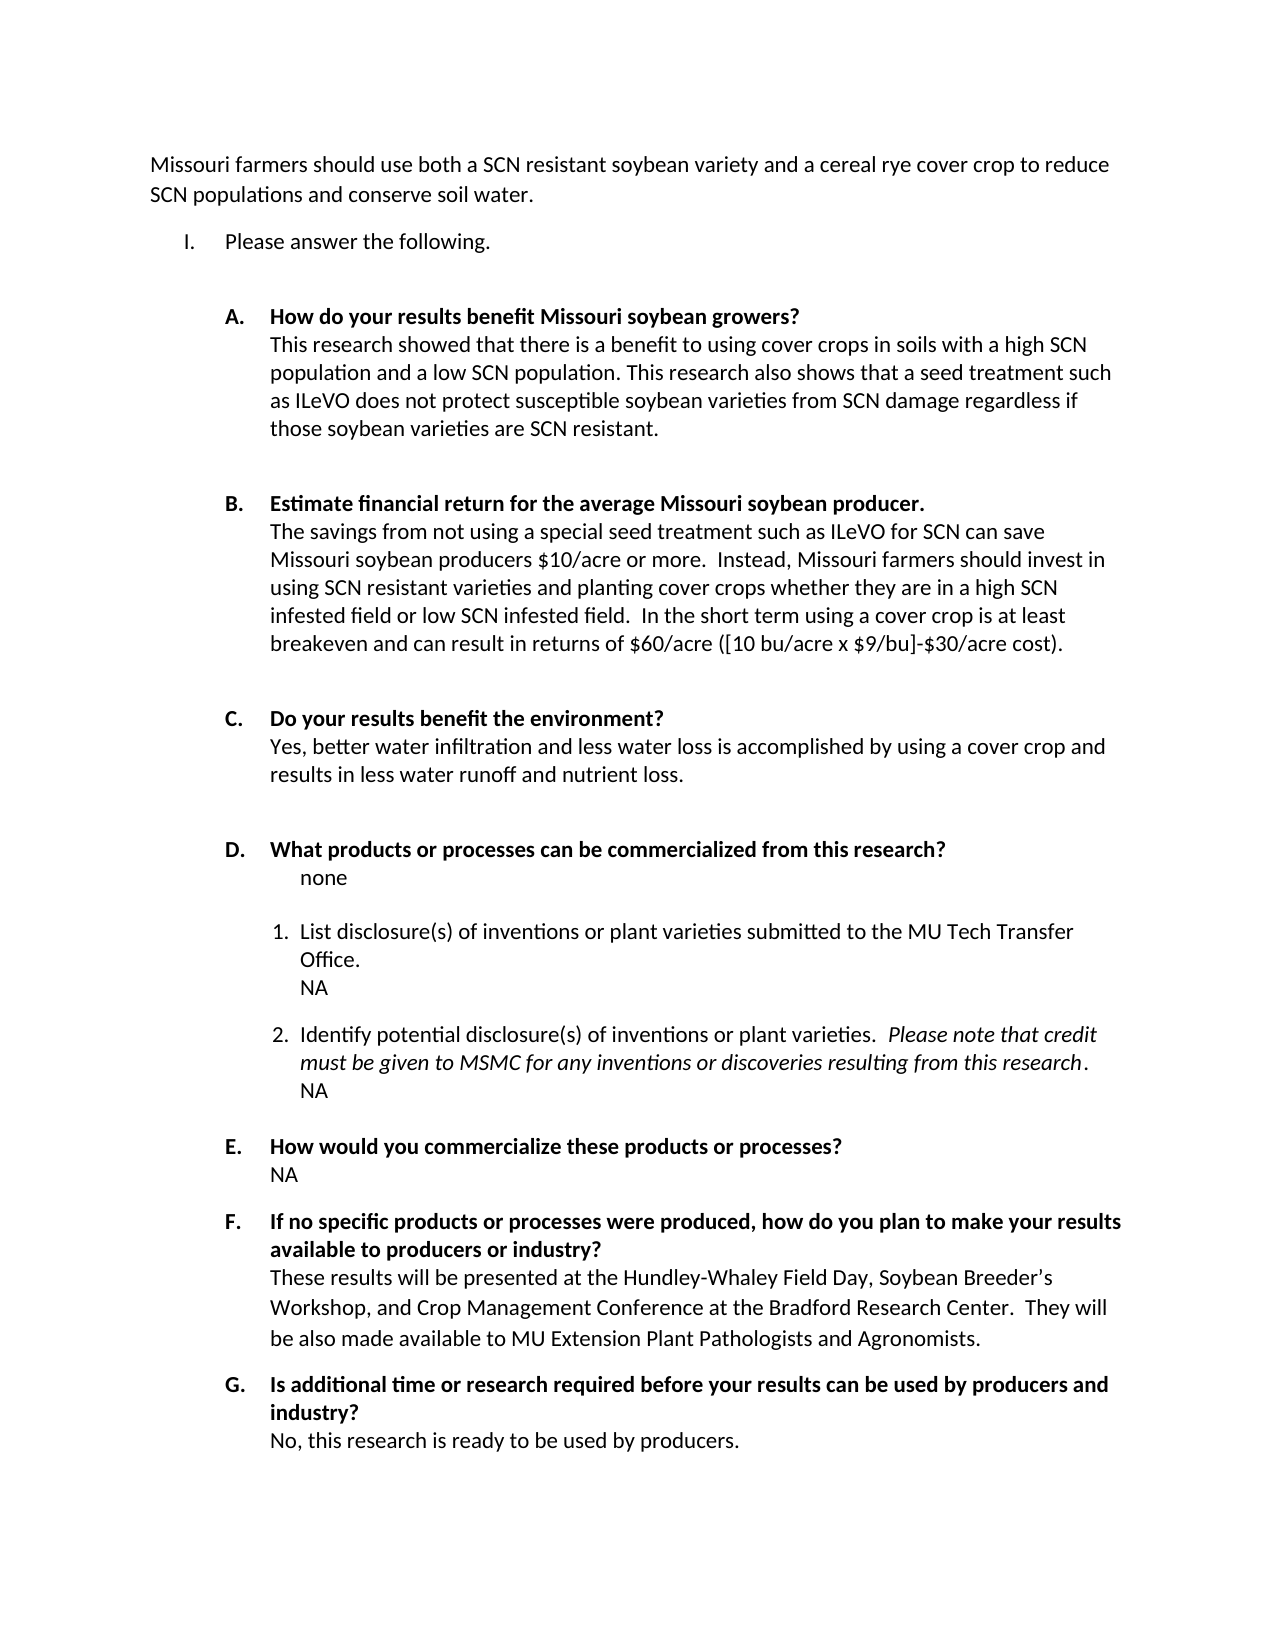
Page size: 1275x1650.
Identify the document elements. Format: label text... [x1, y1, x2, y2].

list Please answer the following. [195, 227, 1125, 255]
list List disclosure(s) of inventions or plant varieties submitted to the MU Tech Transfer Office. [272, 917, 1125, 973]
text NA [270, 1160, 1125, 1188]
list How would you commercialize these products or processes? [225, 1132, 1125, 1160]
list If no specific products or processes were produced, how do you plan to make your results available to producers or industry? [225, 1207, 1125, 1263]
text This research showed that there is a benefit to using cover crops in soils with a high SCN population and a low SCN population. This research also shows that a seed treatment such as ILeVO does not protect susceptible soybean varieties from SCN damage regardless if those soybean varieties are SCN resistant. [270, 330, 1125, 442]
list How do your results benefit Missouri soybean growers? [225, 302, 1125, 330]
list Do your results benefit the environment? [225, 704, 1125, 732]
text NA [300, 1076, 1125, 1104]
text These results will be presented at the Hundley-Whaley Field Day, Soybean Breeder’s Workshop, and Crop Management Conference at the Bradford Research Center. They will be also made available to MU Extension Plant Pathologists and Agronomists. [270, 1263, 1125, 1352]
text No, this research is ready to be used by producers. [270, 1427, 1125, 1454]
list Identify potential disclosure(s) of inventions or plant varieties. Please note that credit must be given to MSMC for any inventions or discoveries resulting from this research. [272, 1020, 1125, 1076]
text NA [300, 973, 1125, 1001]
text Yes, better water infiltration and less water loss is accomplished by using a cover crop and results in less water runoff and nutrient loss. [270, 732, 1125, 788]
text Missouri farmers should use both a SCN resistant soybean variety and a cereal rye cover crop to reduce SCN populations and conserve soil water. [150, 150, 1125, 208]
list What products or processes can be commercialized from this research? [225, 835, 1125, 863]
text none [300, 863, 1125, 891]
list Is additional time or research required before your results can be used by producers and industry? [225, 1371, 1125, 1427]
list Estimate financial return for the average Missouri soybean producer. [225, 489, 1125, 517]
text The savings from not using a special seed treatment such as ILeVO for SCN can save Missouri soybean producers $10/acre or more. Instead, Missouri farmers should invest in using SCN resistant varieties and planting cover crops whether they are in a high SCN infested field or low SCN infested field. In the short term using a cover crop is at least breakeven and can result in returns of $60/acre ([10 bu/acre x $9/bu]-$30/acre cost). [270, 517, 1125, 657]
